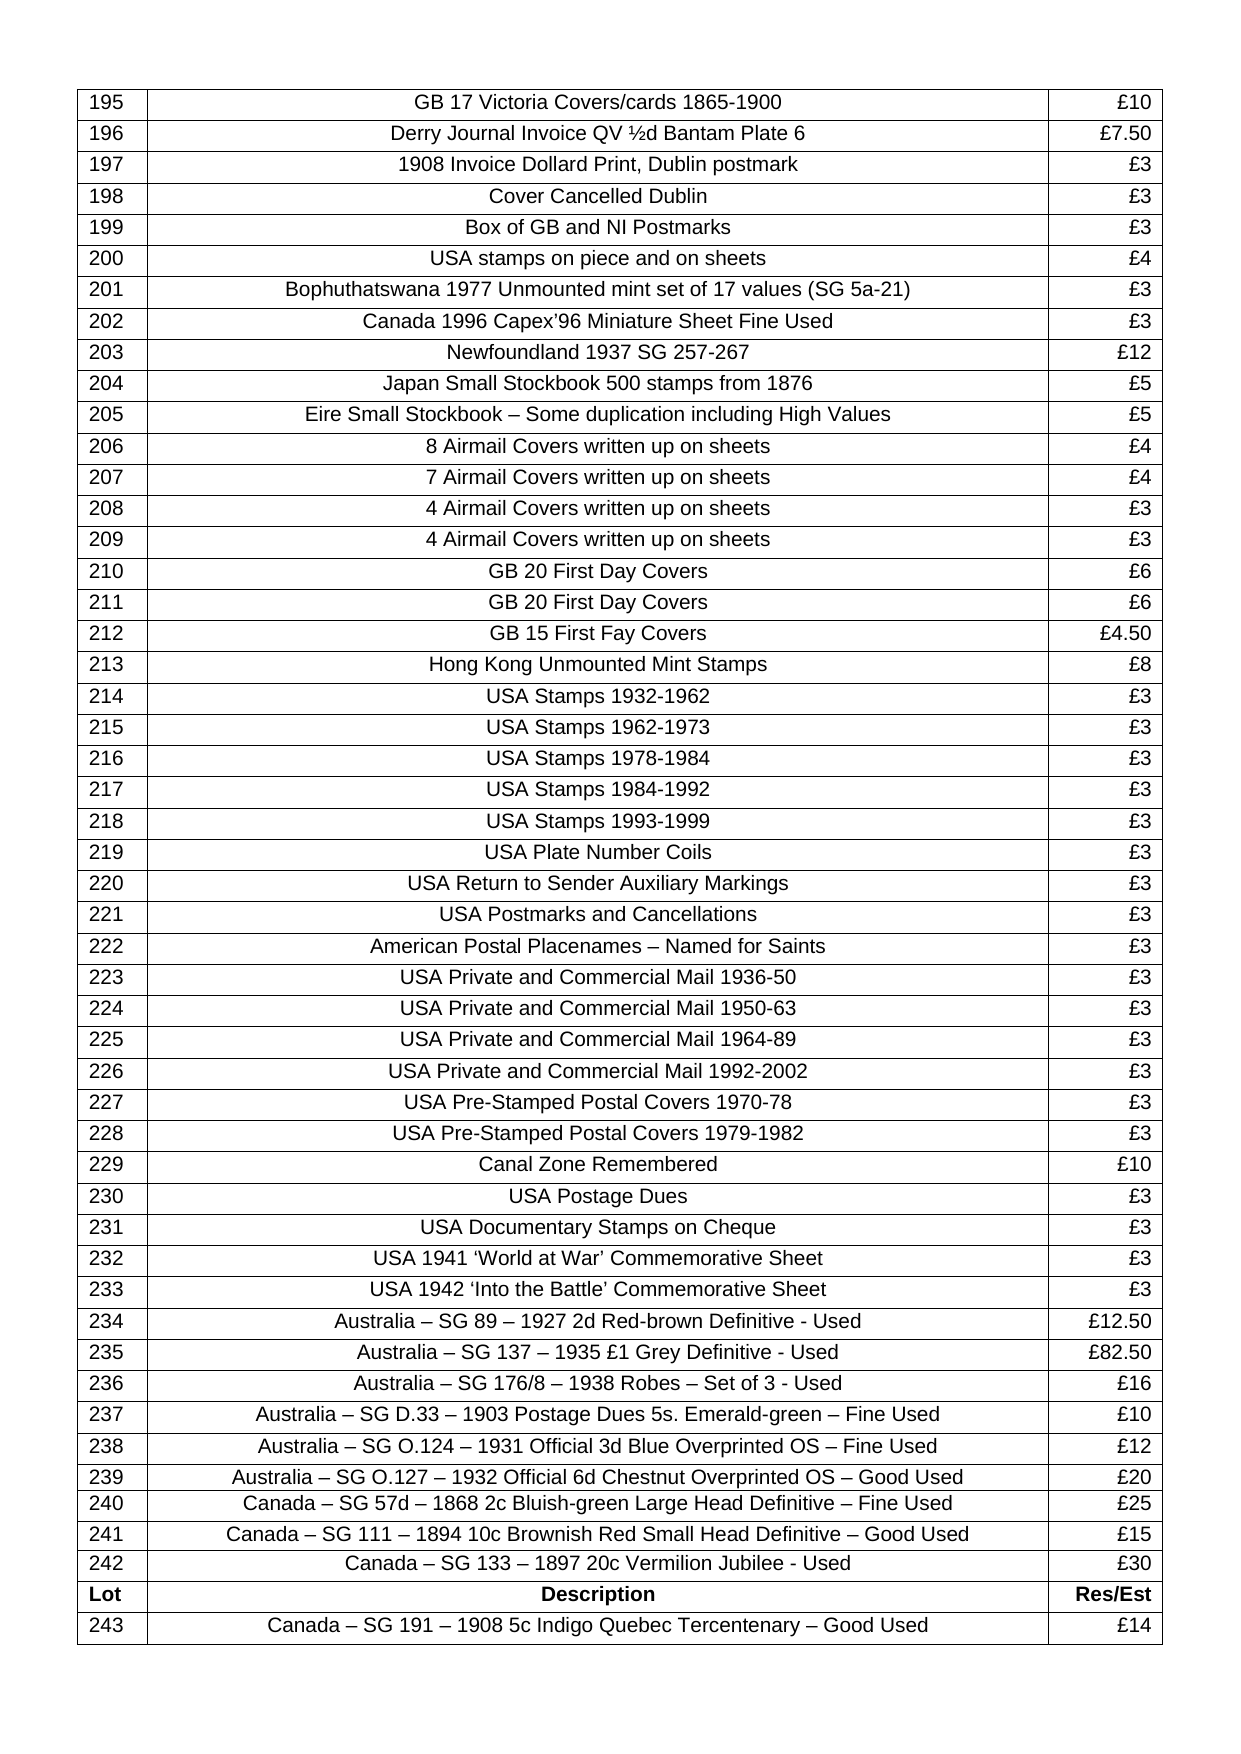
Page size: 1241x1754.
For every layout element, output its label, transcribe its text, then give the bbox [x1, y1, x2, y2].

table_cell 7 Airmail Covers written up on sheets [148, 465, 1048, 495]
table_cell £5 [1049, 371, 1162, 401]
table_cell £3 [1049, 1121, 1162, 1151]
table_cell £20 [1049, 1465, 1162, 1490]
table_cell 233 [78, 1277, 147, 1307]
table_cell £3 [1049, 746, 1162, 776]
table_cell 225 [78, 1027, 147, 1057]
table_cell 227 [78, 1090, 147, 1120]
table_cell 204 [78, 371, 147, 401]
table_cell 220 [78, 871, 147, 901]
table_cell £3 [1049, 527, 1162, 557]
table_cell USA Private and Commercial Mail 1950-63 [148, 996, 1048, 1026]
table_cell £25 [1049, 1491, 1162, 1521]
table_cell £3 [1049, 277, 1162, 307]
table_cell £14 [1049, 1613, 1162, 1643]
table_cell 221 [78, 902, 147, 932]
table_cell £3 [1049, 1027, 1162, 1057]
table_cell USA Private and Commercial Mail 1964-89 [148, 1027, 1048, 1057]
table_cell USA Stamps 1984-1992 [148, 777, 1048, 807]
table_cell GB 20 First Day Covers [148, 559, 1048, 589]
table_cell Hong Kong Unmounted Mint Stamps [148, 652, 1048, 682]
table_cell Japan Small Stockbook 500 stamps from 1876 [148, 371, 1048, 401]
table_cell 238 [78, 1434, 147, 1464]
table_cell £12.50 [1049, 1309, 1162, 1339]
table_cell £3 [1049, 496, 1162, 526]
table_cell 197 [78, 152, 147, 182]
table_cell USA Postmarks and Cancellations [148, 902, 1048, 932]
table_cell £3 [1049, 1090, 1162, 1120]
table_cell 199 [78, 215, 147, 245]
table_cell 219 [78, 840, 147, 870]
table_cell 206 [78, 434, 147, 464]
table_cell £3 [1049, 1246, 1162, 1276]
table_cell 230 [78, 1184, 147, 1214]
table_cell £4 [1049, 434, 1162, 464]
table_cell £10 [1049, 1152, 1162, 1182]
table_cell 195 [78, 90, 147, 120]
table_cell USA 1942 ‘Into the Battle’ Commemorative Sheet [148, 1277, 1048, 1307]
table_cell £12 [1049, 1434, 1162, 1464]
table_cell £3 [1049, 184, 1162, 214]
table_cell 214 [78, 684, 147, 714]
table_cell 231 [78, 1215, 147, 1245]
table_cell Newfoundland 1937 SG 257-267 [148, 340, 1048, 370]
table_cell 198 [78, 184, 147, 214]
table_cell £16 [1049, 1371, 1162, 1401]
table_cell 209 [78, 527, 147, 557]
table_cell 213 [78, 652, 147, 682]
table_cell £4 [1049, 246, 1162, 276]
table_cell £3 [1049, 871, 1162, 901]
table_cell 216 [78, 746, 147, 776]
table_cell 236 [78, 1371, 147, 1401]
table_cell 234 [78, 1309, 147, 1339]
table_cell 243 [78, 1613, 147, 1643]
table_cell USA Plate Number Coils [148, 840, 1048, 870]
table_cell £3 [1049, 1215, 1162, 1245]
table_cell Canada – SG 57d – 1868 2c Bluish-green Large Head Definitive – Fine Used [148, 1491, 1048, 1521]
table_cell 203 [78, 340, 147, 370]
table_cell 215 [78, 715, 147, 745]
table_cell USA stamps on piece and on sheets [148, 246, 1048, 276]
table_cell Canada – SG 133 – 1897 20c Vermilion Jubilee - Used [148, 1551, 1048, 1581]
table_cell Australia – SG O.127 – 1932 Official 6d Chestnut Overprinted OS – Good Used [148, 1465, 1048, 1490]
table_cell £15 [1049, 1522, 1162, 1550]
table_cell 208 [78, 496, 147, 526]
table_cell 202 [78, 309, 147, 339]
table_cell £3 [1049, 965, 1162, 995]
table_cell 242 [78, 1551, 147, 1581]
table_cell Description [148, 1582, 1048, 1612]
table_cell 201 [78, 277, 147, 307]
table_cell Australia – SG 89 – 1927 2d Red-brown Definitive - Used [148, 1309, 1048, 1339]
table_cell Australia – SG D.33 – 1903 Postage Dues 5s. Emerald-green – Fine Used [148, 1402, 1048, 1432]
table_cell GB 20 First Day Covers [148, 590, 1048, 620]
table_cell USA Private and Commercial Mail 1936-50 [148, 965, 1048, 995]
table_cell Cover Cancelled Dublin [148, 184, 1048, 214]
table_cell Eire Small Stockbook – Some duplication including High Values [148, 402, 1048, 432]
table_cell £6 [1049, 559, 1162, 589]
table_cell Canada 1996 Capex’96 Miniature Sheet Fine Used [148, 309, 1048, 339]
table_cell Canada – SG 191 – 1908 5c Indigo Quebec Tercentenary – Good Used [148, 1613, 1048, 1643]
table_cell 196 [78, 121, 147, 151]
table_cell USA Documentary Stamps on Cheque [148, 1215, 1048, 1245]
table_cell 241 [78, 1522, 147, 1550]
table_cell 228 [78, 1121, 147, 1151]
table_cell USA Stamps 1978-1984 [148, 746, 1048, 776]
table_cell Canal Zone Remembered [148, 1152, 1048, 1182]
table_cell 4 Airmail Covers written up on sheets [148, 527, 1048, 557]
table_cell 205 [78, 402, 147, 432]
table_cell USA Pre-Stamped Postal Covers 1970-78 [148, 1090, 1048, 1120]
table_cell £6 [1049, 590, 1162, 620]
table_cell USA Stamps 1932-1962 [148, 684, 1048, 714]
table_cell £3 [1049, 934, 1162, 964]
table_cell USA Stamps 1962-1973 [148, 715, 1048, 745]
table_cell £3 [1049, 1277, 1162, 1307]
table_cell £12 [1049, 340, 1162, 370]
table_cell £4.50 [1049, 621, 1162, 651]
table_cell USA 1941 ‘World at War’ Commemorative Sheet [148, 1246, 1048, 1276]
table_cell Australia – SG O.124 – 1931 Official 3d Blue Overprinted OS – Fine Used [148, 1434, 1048, 1464]
table_cell £10 [1049, 90, 1162, 120]
table_cell £3 [1049, 715, 1162, 745]
table_cell £3 [1049, 809, 1162, 839]
table_cell Australia – SG 137 – 1935 £1 Grey Definitive - Used [148, 1340, 1048, 1370]
table_cell 211 [78, 590, 147, 620]
table_cell 218 [78, 809, 147, 839]
table_cell £8 [1049, 652, 1162, 682]
table_cell GB 17 Victoria Covers/cards 1865-1900 [148, 90, 1048, 120]
table_cell 210 [78, 559, 147, 589]
table_cell USA Stamps 1993-1999 [148, 809, 1048, 839]
table_cell 212 [78, 621, 147, 651]
table_cell Bophuthatswana 1977 Unmounted mint set of 17 values (SG 5a-21) [148, 277, 1048, 307]
table_cell USA Pre-Stamped Postal Covers 1979-1982 [148, 1121, 1048, 1151]
table_cell £3 [1049, 902, 1162, 932]
table_cell 239 [78, 1465, 147, 1490]
table_cell Australia – SG 176/8 – 1938 Robes – Set of 3 - Used [148, 1371, 1048, 1401]
table_cell £3 [1049, 840, 1162, 870]
table_cell £3 [1049, 996, 1162, 1026]
table_cell Derry Journal Invoice QV ½d Bantam Plate 6 [148, 121, 1048, 151]
table_cell 200 [78, 246, 147, 276]
table_cell 237 [78, 1402, 147, 1432]
table_cell Lot [78, 1582, 147, 1612]
table_cell 226 [78, 1059, 147, 1089]
table_cell £10 [1049, 1402, 1162, 1432]
table_cell 222 [78, 934, 147, 964]
table_cell 235 [78, 1340, 147, 1370]
table_cell 229 [78, 1152, 147, 1182]
table_cell £3 [1049, 215, 1162, 245]
table_cell £3 [1049, 684, 1162, 714]
table_cell 1908 Invoice Dollard Print, Dublin postmark [148, 152, 1048, 182]
table_cell 207 [78, 465, 147, 495]
table_cell USA Return to Sender Auxiliary Markings [148, 871, 1048, 901]
table_cell £82.50 [1049, 1340, 1162, 1370]
table_cell £3 [1049, 777, 1162, 807]
table_cell 240 [78, 1491, 147, 1521]
table_cell Box of GB and NI Postmarks [148, 215, 1048, 245]
table_cell £30 [1049, 1551, 1162, 1581]
table_cell 224 [78, 996, 147, 1026]
table_cell £5 [1049, 402, 1162, 432]
table_cell £3 [1049, 1059, 1162, 1089]
table_cell Res/Est [1049, 1582, 1162, 1612]
table_cell 8 Airmail Covers written up on sheets [148, 434, 1048, 464]
table_cell 232 [78, 1246, 147, 1276]
table_cell GB 15 First Fay Covers [148, 621, 1048, 651]
table_cell £3 [1049, 1184, 1162, 1214]
table_cell American Postal Placenames – Named for Saints [148, 934, 1048, 964]
table_cell 4 Airmail Covers written up on sheets [148, 496, 1048, 526]
table_cell 223 [78, 965, 147, 995]
table_cell USA Private and Commercial Mail 1992-2002 [148, 1059, 1048, 1089]
table_cell Canada – SG 111 – 1894 10c Brownish Red Small Head Definitive – Good Used [148, 1522, 1048, 1550]
table_cell £3 [1049, 152, 1162, 182]
table_cell 217 [78, 777, 147, 807]
table_cell £7.50 [1049, 121, 1162, 151]
table_cell £3 [1049, 309, 1162, 339]
table_cell USA Postage Dues [148, 1184, 1048, 1214]
table_cell £4 [1049, 465, 1162, 495]
